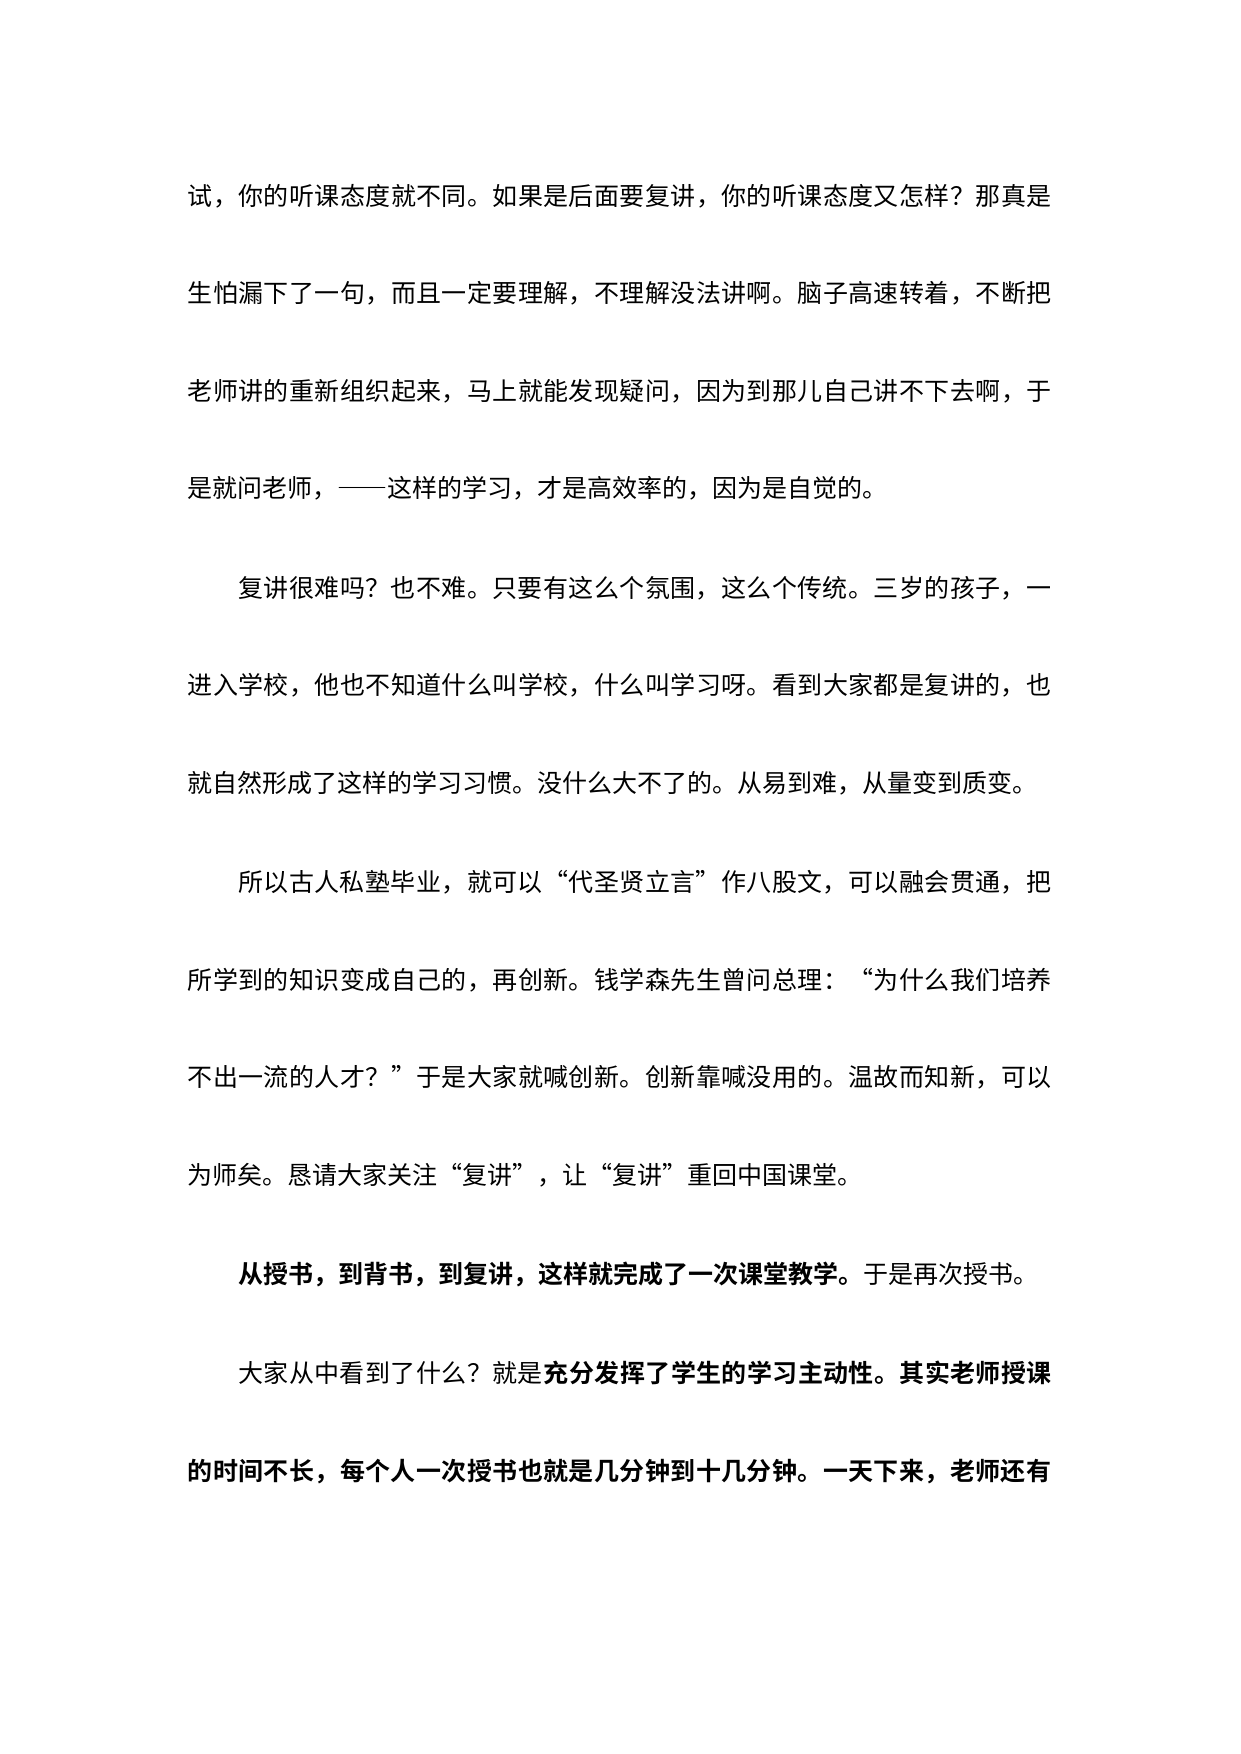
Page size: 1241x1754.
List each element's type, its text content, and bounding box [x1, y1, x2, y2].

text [187, 1339, 1053, 1502]
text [187, 162, 1053, 519]
text 从授书，到背书，到复讲，这样就完成了一次课堂教学。于是再次授书。 [187, 1240, 1053, 1305]
text 所以古人私塾毕业，就可以“代圣贤立言”作八股文，可以融会贯通，把所学到的知识变成自己的，再创新。钱学森先生曾问总理：“为什么我们培养不出一流的人才？”于是大家就喊创新。创新靠喊没用的。温故而知新，可以为师矣。恳请大家关注“复讲”，让“复讲”重回中国课堂。 [187, 848, 1053, 1206]
text 复讲很难吗？也不难。只要有这么个氛围，这么个传统。三岁的孩子，一进入学校，他也不知道什么叫学校，什么叫学习呀。看到大家都是复讲的，也就自然形成了这样的学习习惯。没什么大不了的。从易到难，从量变到质变。 [187, 554, 1053, 814]
